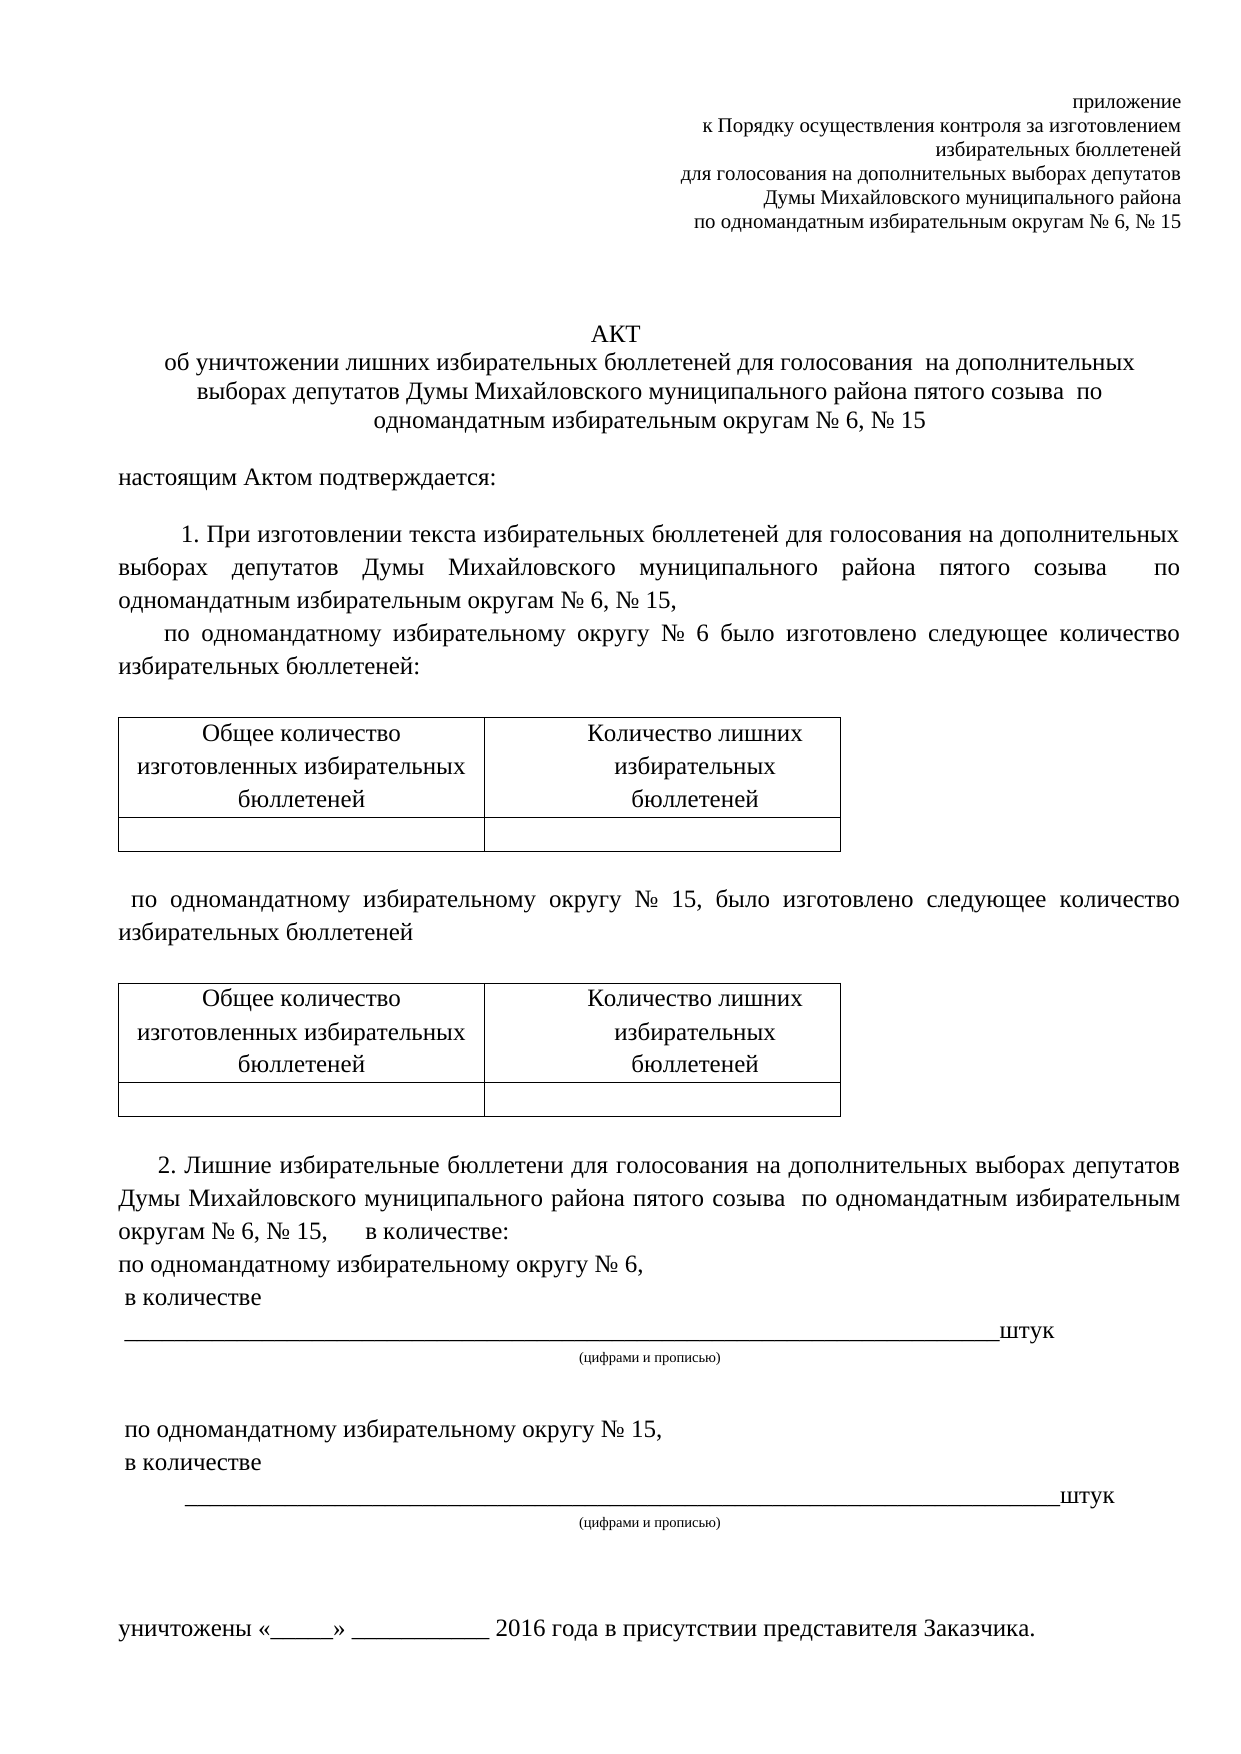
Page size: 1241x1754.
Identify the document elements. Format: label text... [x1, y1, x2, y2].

text по одномандатному избирательному округу № 6 было изготовлено следующее количество избирательных бюллетеней: [118, 618, 1181, 680]
text к Порядку осуществления контроля за изготовлением [118, 113, 1181, 137]
text АКТ [591, 319, 1181, 347]
text 1. При изготовлении текста избирательных бюллетеней для голосования на дополнительных выборах депутатов Думы Михайловского муниципального района пятого созыва по одномандатным избирательным округам № 6, № 15, [118, 519, 1181, 614]
text приложение [118, 89, 1181, 113]
table_header Общее количество изготовленных избирательных бюллетеней [119, 984, 484, 1082]
table_header Количество лишних избирательных бюллетеней [485, 718, 840, 817]
text настоящим Актом подтверждается: [118, 462, 1181, 490]
table_cell [485, 1083, 840, 1116]
text по одномандатному избирательному округу № 15, [118, 1414, 1181, 1443]
table_cell [119, 1083, 484, 1116]
text по одномандатным избирательным округам № 6, № 15 [118, 209, 1181, 233]
table_cell [485, 818, 840, 851]
text по одномандатному избирательному округу № 6, [118, 1249, 1181, 1278]
text ______________________________________________________________________штук [118, 1315, 1181, 1344]
table_cell [119, 818, 484, 851]
text 2. Лишние избирательные бюллетени для голосования на дополнительных выборах депутатов Думы Михайловского муниципального района пятого созыва по одномандатным избирательным округам № 6, № 15, в количестве: [118, 1150, 1181, 1245]
text Думы Михайловского муниципального района [118, 185, 1181, 209]
text в количестве [118, 1447, 1181, 1476]
text уничтожены «_____» ___________ 2016 года в присутствии представителя Заказчика. [118, 1613, 1181, 1641]
text избирательных бюллетеней [118, 137, 1181, 161]
text для голосования на дополнительных выборах депутатов [118, 161, 1181, 185]
text в количестве [118, 1282, 1181, 1311]
text (цифрами и прописью) [118, 1348, 1181, 1377]
text ______________________________________________________________________штук (цифрами и прописью) [118, 1481, 1181, 1542]
table_header Общее количество изготовленных избирательных бюллетеней [119, 718, 484, 817]
table_header Количество лишних избирательных бюллетеней [485, 984, 840, 1082]
text по одномандатному избирательному округу № 15, было изготовлено следующее количество избирательных бюллетеней [118, 884, 1181, 946]
text об уничтожении лишних избирательных бюллетеней для голосования на дополнительных выборах депутатов Думы Михайловского муниципального района пятого созыва по одномандатным избирательным округам № 6, № 15 [118, 347, 1181, 434]
